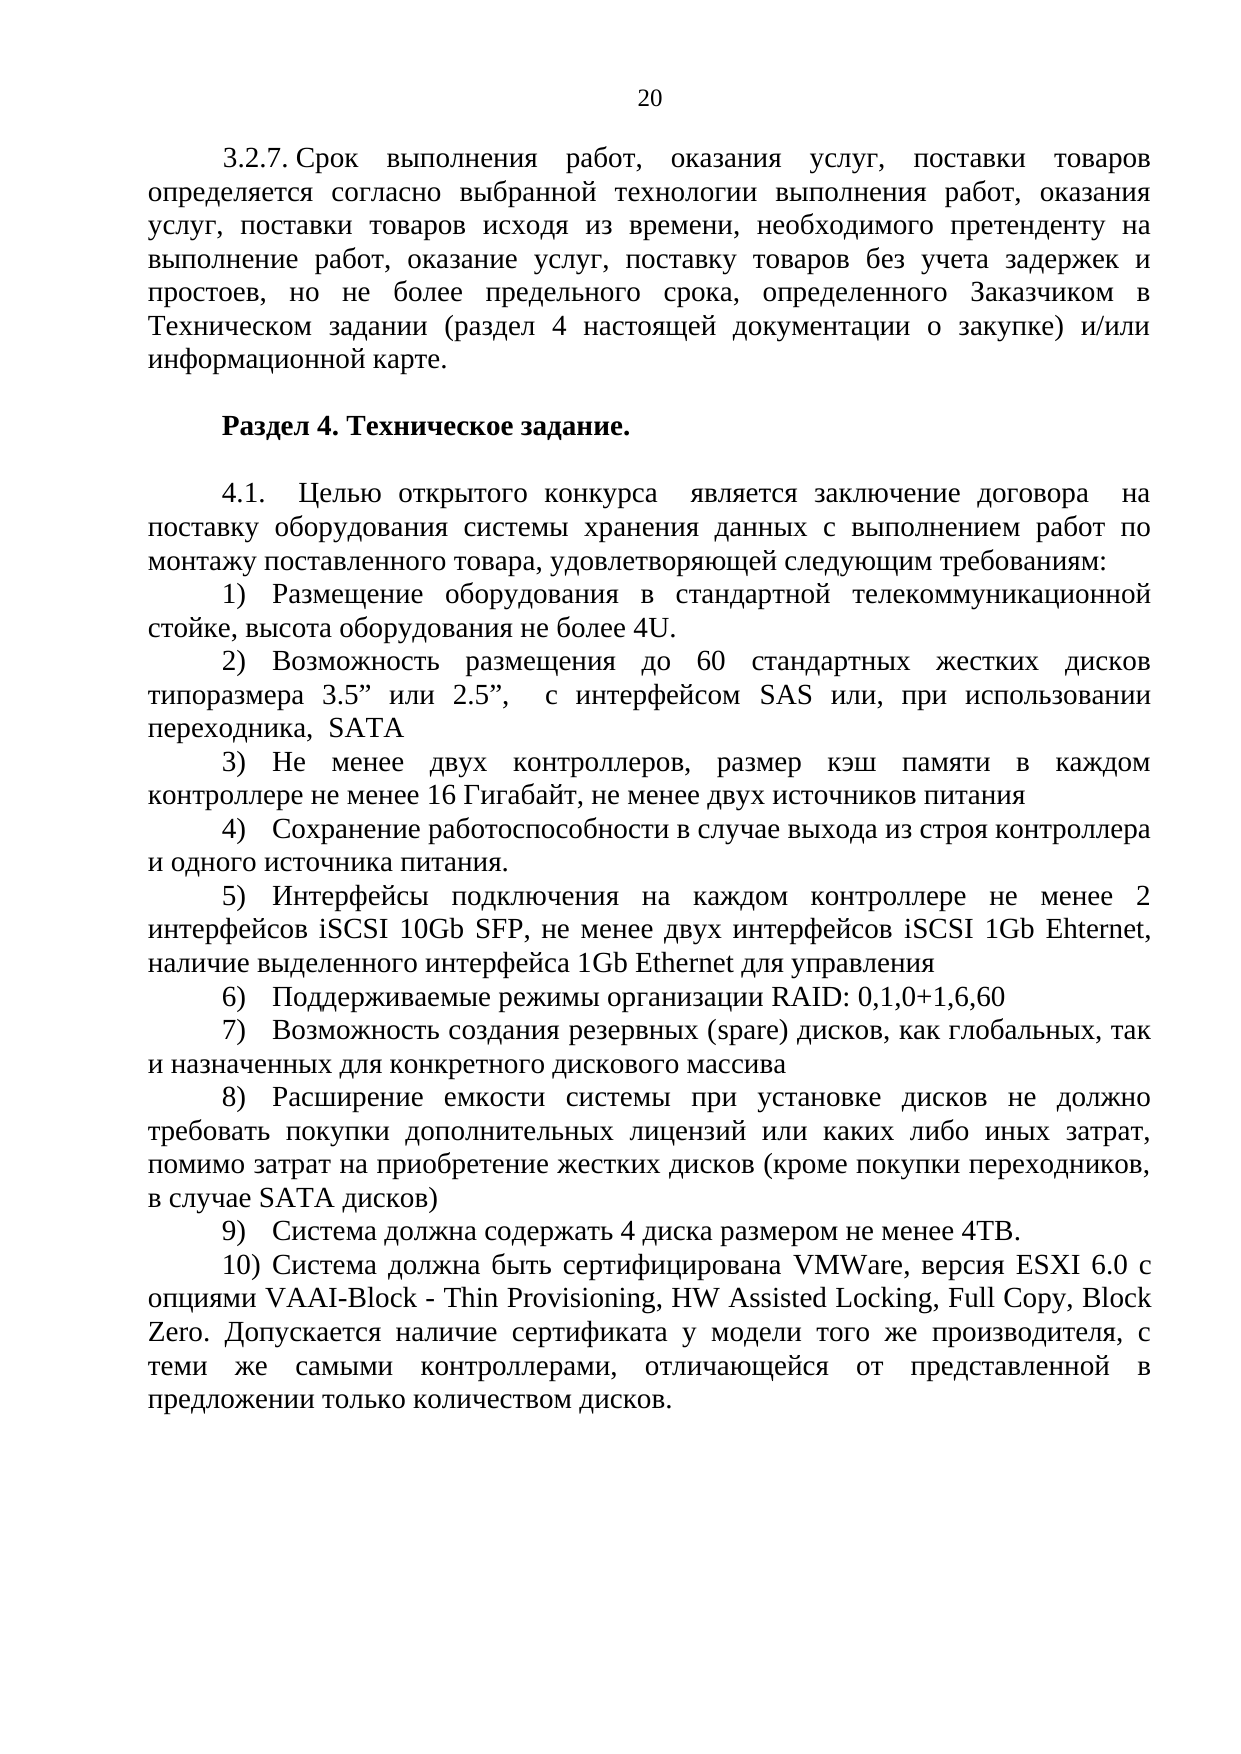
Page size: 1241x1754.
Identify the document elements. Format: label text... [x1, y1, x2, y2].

list Сохранение работоспособности в случае выхода из строя контроллера и одного источника питания. [148, 811, 1152, 878]
list Поддерживаемые режимы организации RAID: 0,1,0+1,6,60 [148, 979, 1152, 1012]
list Расширение емкости системы при установке дисков не должно требовать покупки дополнительных лицензий или каких либо иных затрат, помимо затрат на приобретение жестких дисков (кроме покупки переходников, в случае SATA дисков) [148, 1079, 1152, 1213]
list Возможность размещения до 60 стандартных жестких дисков типоразмера 3.5” или 2.5”, с интерфейсом SAS или, при использовании переходника, SATA [148, 643, 1152, 744]
list Система должна содержать 4 диска размером не менее 4TB. [148, 1213, 1152, 1247]
subtitle 4.1. Целью открытого конкурса является заключение договора на поставку оборудования системы хранения данных с выполнением работ по монтажу поставленного товара, удовлетворяющей следующим требованиям: [148, 476, 1152, 576]
text Раздел 4. Техническое задание. [148, 408, 1152, 442]
list Размещение оборудования в стандартной телекоммуникационной стойке, высота оборудования не более 4U. [148, 576, 1152, 643]
list Не менее двух контроллеров, размер кэш памяти в каждом контроллере не менее 16 Гигабайт, не менее двух источников питания [148, 744, 1152, 811]
list Интерфейсы подключения на каждом контроллере не менее 2 интерфейсов iSCSI 10Gb SFP, не менее двух интерфейсов iSCSI 1Gb Ehternet, наличие выделенного интерфейса 1Gb Ethernet для управления [148, 878, 1152, 979]
list Срок выполнения работ, оказания услуг, поставки товаров определяется согласно выбранной технологии выполнения работ, оказания услуг, поставки товаров исходя из времени, необходимого претенденту на выполнение работ, оказание услуг, поставку товаров без учета задержек и простоев, но не более предельного срока, определенного Заказчиком в Техническом задании (раздел 4 настоящей документации о закупке) и/или информационной карте. [148, 140, 1152, 375]
list Система должна быть сертифицирована VMWare, версия ESXI 6.0 c опциями VAAI-Block - Thin Provisioning, HW Assisted Locking, Full Copy, Block Zero. Допускается наличие сертификата у модели того же производителя, с теми же самыми контроллерами, отличающейся от представленной в предложении только количеством дисков. [148, 1247, 1152, 1415]
list Возможность создания резервных (spare) дисков, как глобальных, так и назначенных для конкретного дискового массива [148, 1012, 1152, 1079]
